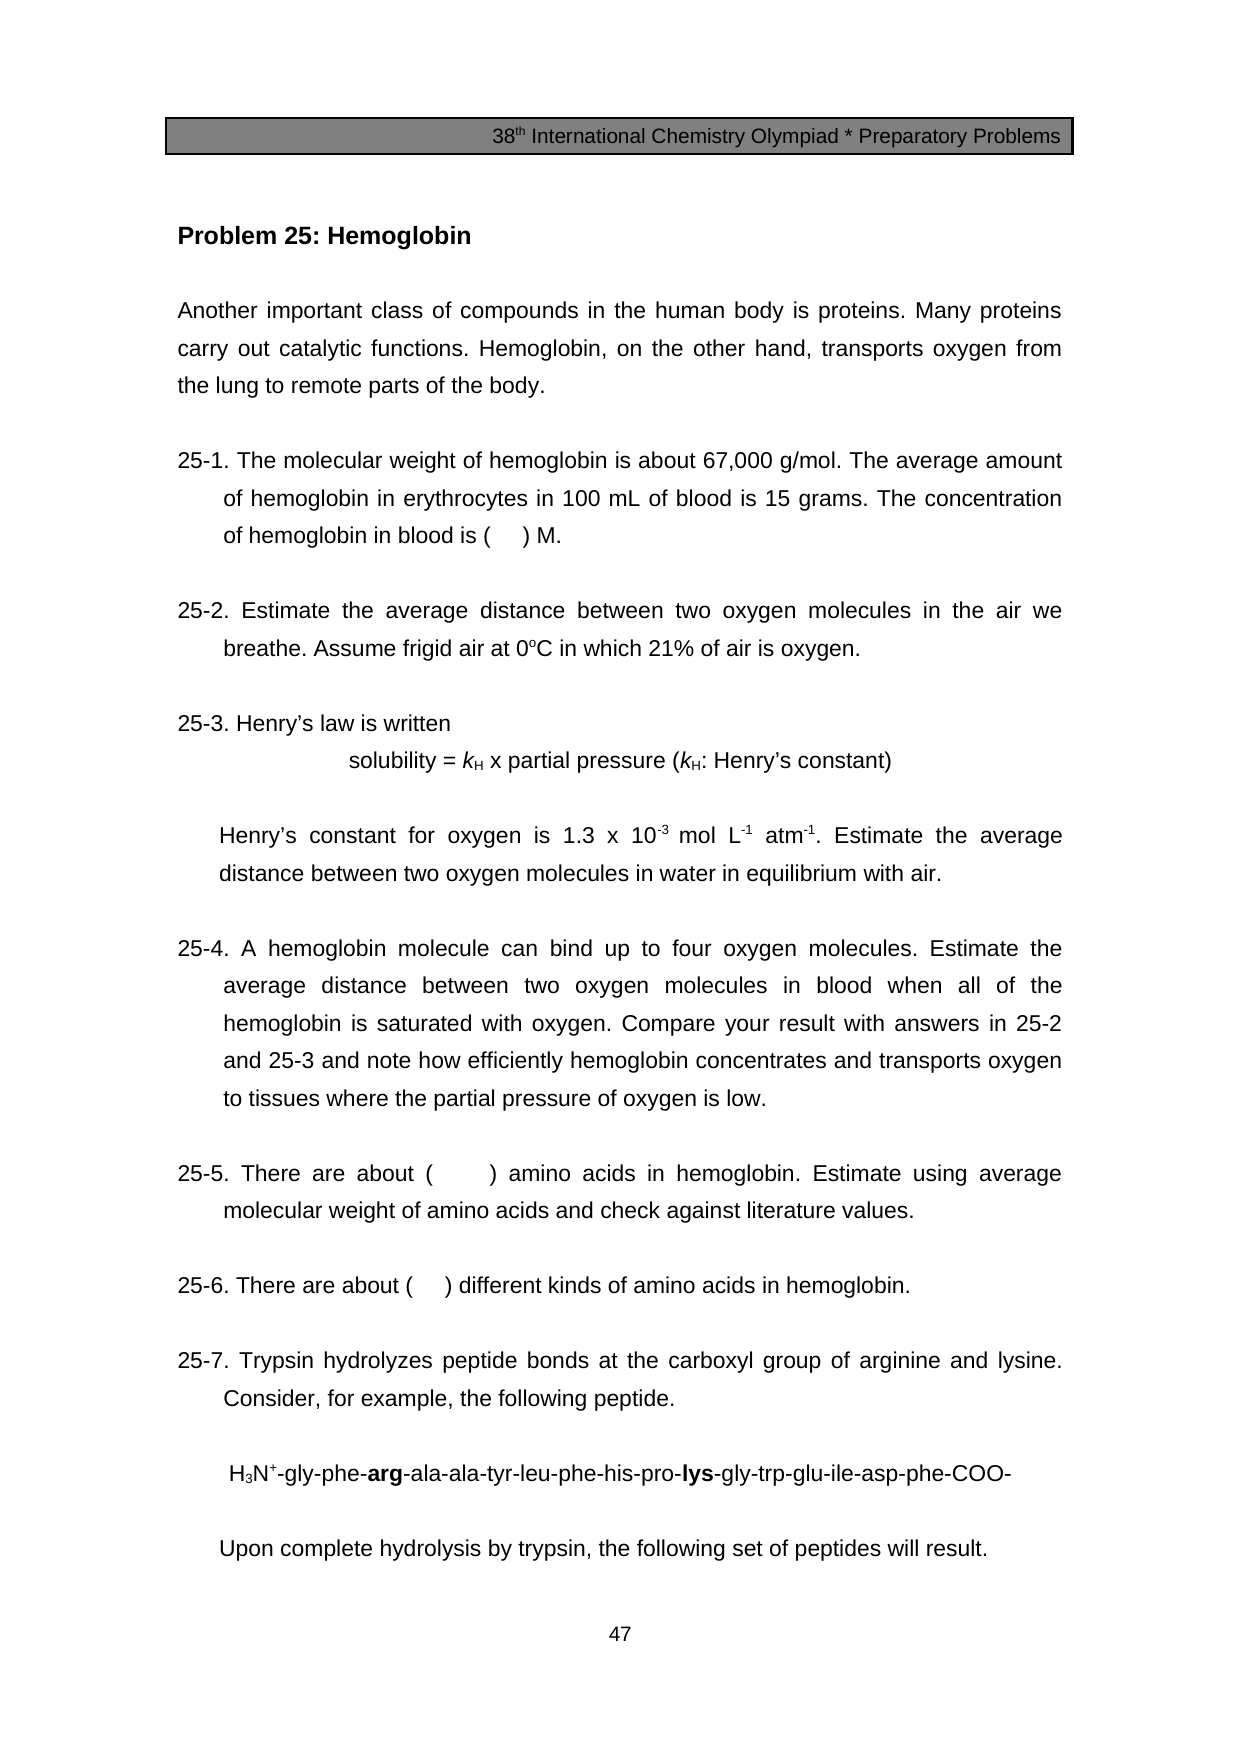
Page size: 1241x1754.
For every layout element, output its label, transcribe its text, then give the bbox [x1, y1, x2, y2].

text 25-7. Trypsin hydrolyzes peptide bonds at the carboxyl group of arginine and lysine. Consider, for example, the following peptide. [177, 1342, 1063, 1417]
text 25-6. There are about ( ) different kinds of amino acids in hemoglobin. [177, 1267, 1063, 1304]
text Another important class of compounds in the human body is proteins. Many proteins carry out catalytic functions. Hemoglobin, on the other hand, transports oxygen from the lung to remote parts of the body. [177, 292, 1063, 404]
text 25-2. Estimate the average distance between two oxygen molecules in the air we breathe. Assume frigid air at 0oC in which 21% of air is oxygen. [177, 592, 1063, 667]
text Henry’s constant for oxygen is 1.3 x 10-3 mol L-1 atm-1. Estimate the average distance between two oxygen molecules in water in equilibrium with air. [219, 817, 1063, 892]
text solubility = kH x partial pressure (kH: Henry’s constant) [177, 742, 1063, 779]
text 25-4. A hemoglobin molecule can bind up to four oxygen molecules. Estimate the average distance between two oxygen molecules in blood when all of the hemoglobin is saturated with oxygen. Compare your result with answers in 25-2 and 25-3 and note how efficiently hemoglobin concentrates and transports oxygen to tissues where the partial pressure of oxygen is low. [177, 929, 1063, 1117]
text 25-5. There are about ( ) amino acids in hemoglobin. Estimate using average molecular weight of amino acids and check against literature values. [177, 1154, 1063, 1229]
text 25-3. Henry’s law is written [177, 704, 1063, 742]
text 25-1. The molecular weight of hemoglobin is about 67,000 g/mol. The average amount of hemoglobin in erythrocytes in 100 mL of blood is 15 grams. The concentration of hemoglobin in blood is ( ) M. [177, 442, 1063, 554]
text H3N+-gly-phe-arg-ala-ala-tyr-leu-phe-his-pro-lys-gly-trp-glu-ile-asp-phe-COO- [177, 1454, 1063, 1492]
text Upon complete hydrolysis by trypsin, the following set of peptides will result. [219, 1529, 1063, 1567]
text Problem 25: Hemoglobin [177, 217, 1063, 254]
